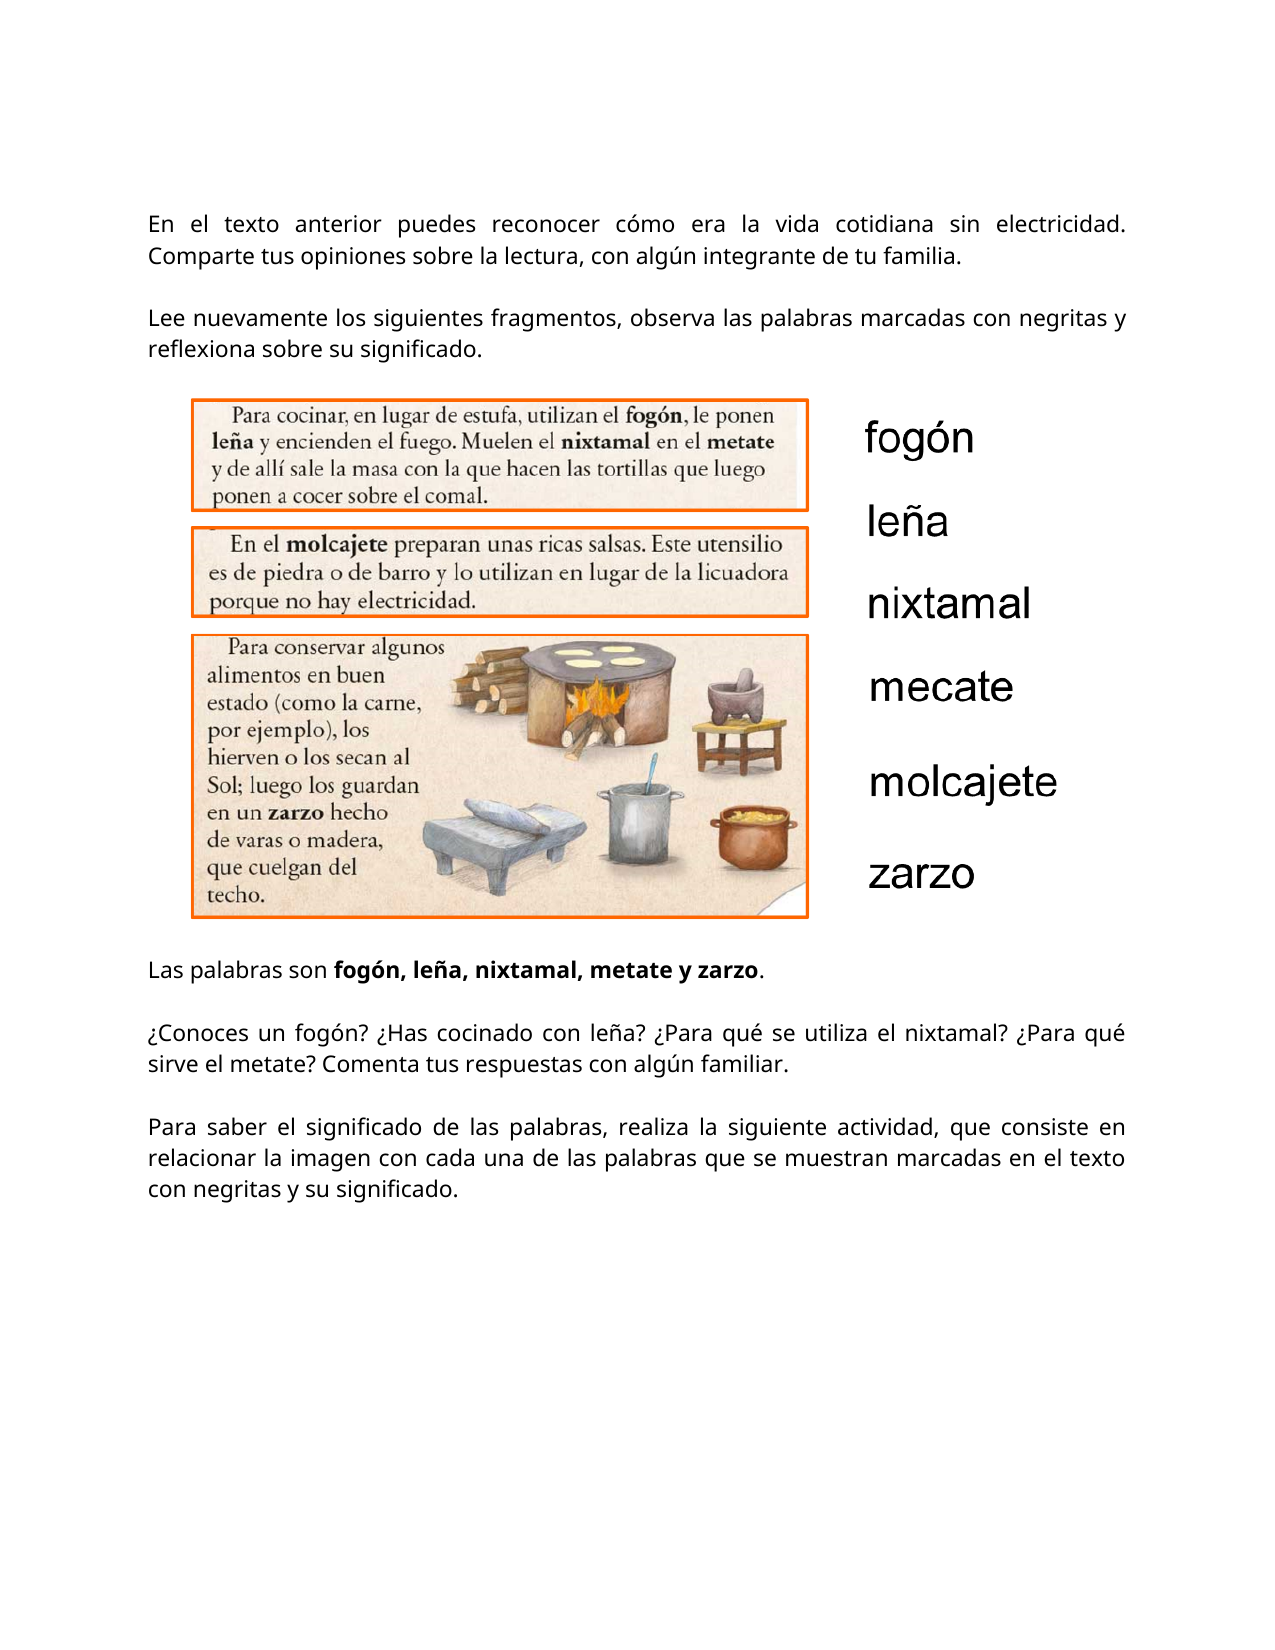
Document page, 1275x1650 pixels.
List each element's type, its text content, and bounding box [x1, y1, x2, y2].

text Las palabras son fogón, leña, nixtamal, metate y zarzo. [148, 954, 1127, 986]
text Para saber el significado de las palabras, realiza la siguiente actividad, que consiste en relacionar la imagen con cada una de las palabras que se muestran marcadas en el texto con negritas y su significado. [148, 1111, 1127, 1204]
picture [190, 396, 1085, 924]
text ¿Conoces un fogón? ¿Has cocinado con leña? ¿Para qué se utiliza el nixtamal? ¿Para qué sirve el metate? Comenta tus respuestas con algún familiar. [148, 1017, 1127, 1079]
text En el texto anterior puedes reconocer cómo era la vida cotidiana sin electricidad. Comparte tus opiniones sobre la lectura, con algún integrante de tu familia. [148, 208, 1127, 271]
text Lee nuevamente los siguientes fragmentos, observa las palabras marcadas con negritas y reflexiona sobre su significado. [148, 302, 1127, 365]
